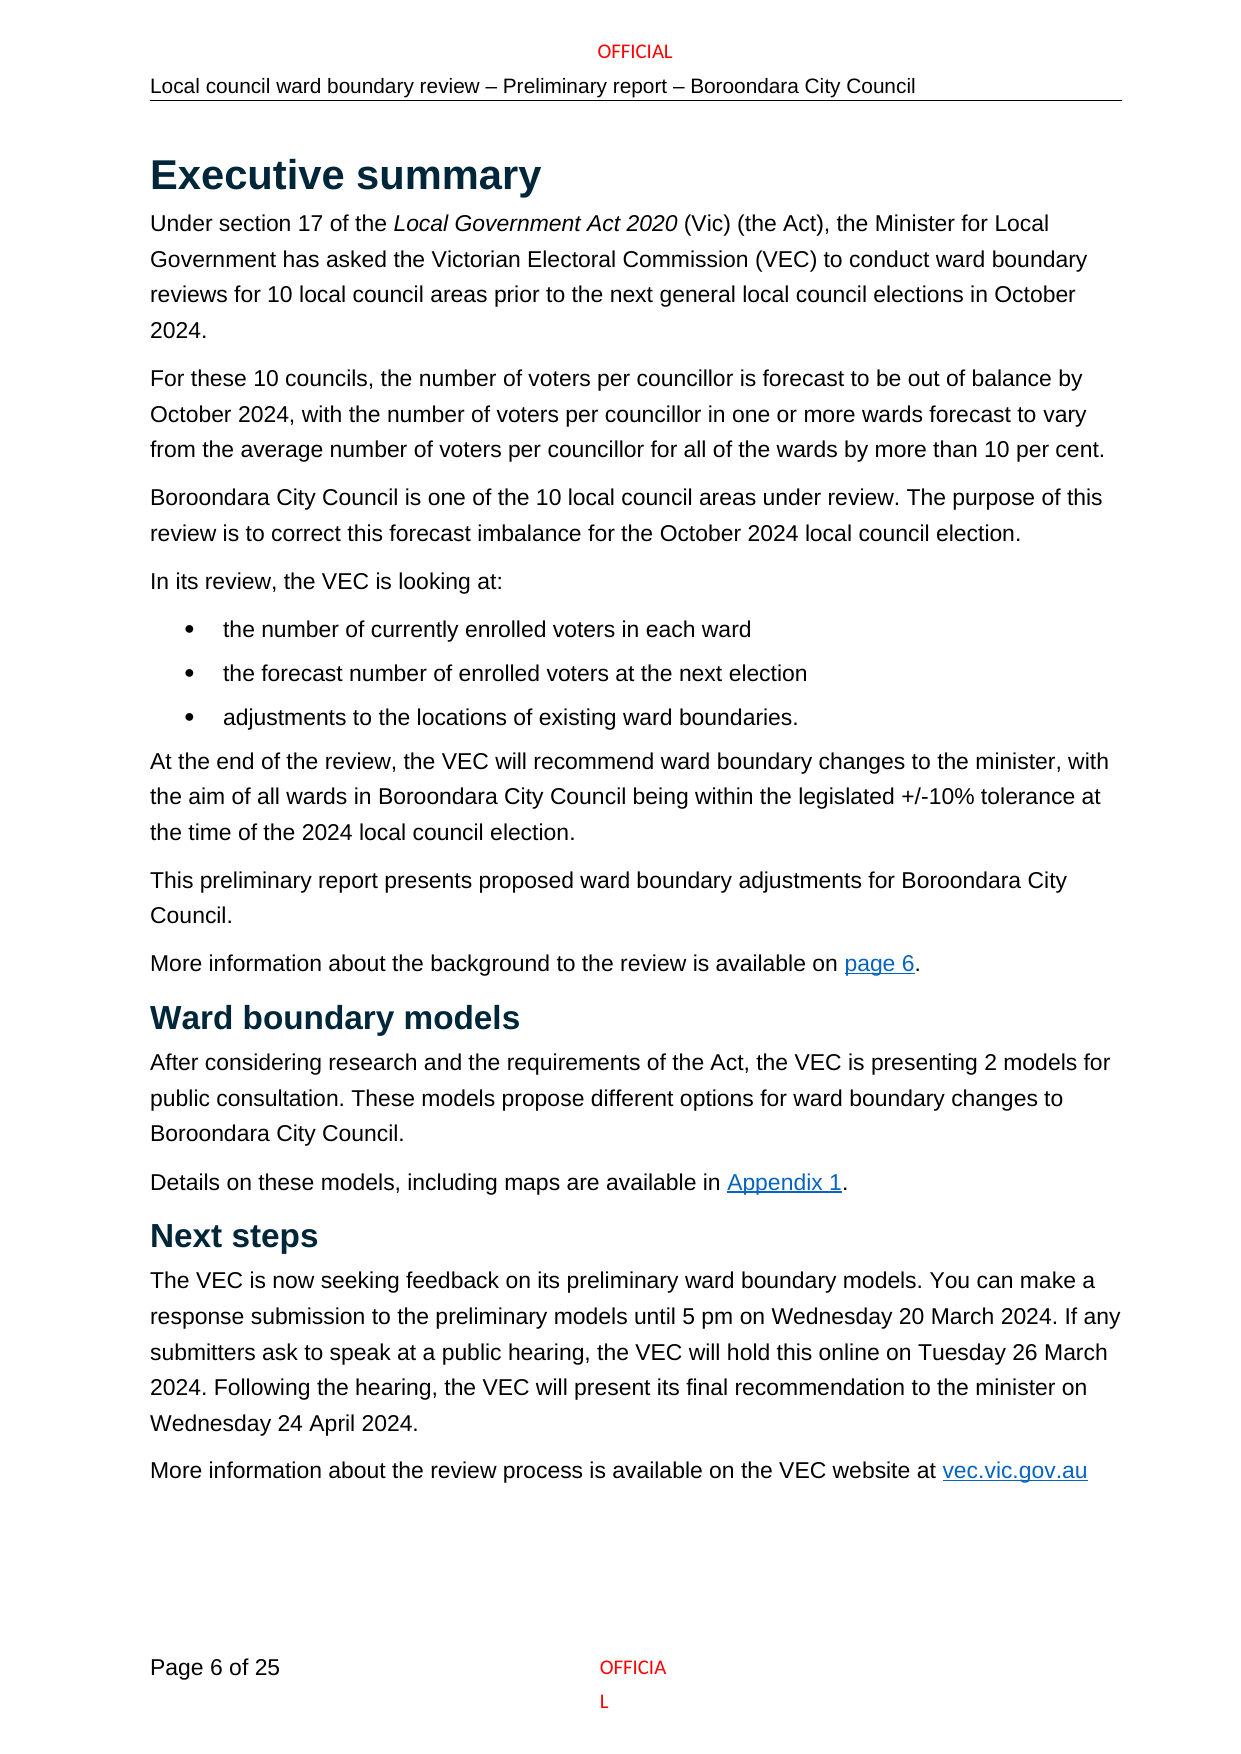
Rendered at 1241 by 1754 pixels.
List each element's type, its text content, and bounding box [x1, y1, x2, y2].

text the forecast number of enrolled voters at the next election [185, 660, 1122, 686]
text The VEC is now seeking feedback on its preliminary ward boundary models. You can make a response submission to the preliminary models until 5 pm on Wednesday 20 March 2024. If any submitters ask to speak at a public hearing, the VEC will hold this online on Tuesday 26 March 2024. Following the hearing, the VEC will present its final recommendation to the minister on Wednesday 24 April 2024. [150, 1267, 1122, 1436]
text adjustments to the locations of existing ward boundaries. [185, 704, 1122, 730]
subtitle Ward boundary models [150, 998, 1122, 1037]
text Details on these models, including maps are available in Appendix 1. [150, 1168, 1122, 1195]
text More information about the review process is available on the VEC website at vec.vic.gov.au [150, 1457, 1122, 1484]
subtitle Executive summary [150, 150, 1122, 198]
subtitle Next steps [150, 1216, 1122, 1255]
text Boroondara City Council is one of the 10 local council areas under review. The purpose of this review is to correct this forecast imbalance for the October 2024 local council election. [150, 484, 1122, 546]
text For these 10 councils, the number of voters per councillor is forecast to be out of balance by October 2024, with the number of voters per councillor in one or more wards forecast to vary from the average number of voters per councillor for all of the wards by more than 10 per cent. [150, 365, 1122, 462]
text This preliminary report presents proposed ward boundary adjustments for Boroondara City Council. [150, 867, 1122, 929]
text the number of currently enrolled voters in each ward [185, 616, 1122, 642]
text More information about the background to the review is available on page 6. [150, 950, 1122, 977]
text Under section 17 of the Local Government Act 2020 (Vic) (the Act), the Minister for Local Government has asked the Victorian Electoral Commission (VEC) to conduct ward boundary reviews for 10 local council areas prior to the next general local council elections in October 2024. [150, 210, 1122, 343]
text After considering research and the requirements of the Act, the VEC is presenting 2 models for public consultation. These models propose different options for ward boundary changes to Boroondara City Council. [150, 1049, 1122, 1147]
text At the end of the review, the VEC will recommend ward boundary changes to the minister, with the aim of all wards in Boroondara City Council being within the legislated +/-10% tolerance at the time of the 2024 local council election. [150, 748, 1122, 845]
text In its review, the VEC is looking at: [150, 568, 1122, 594]
